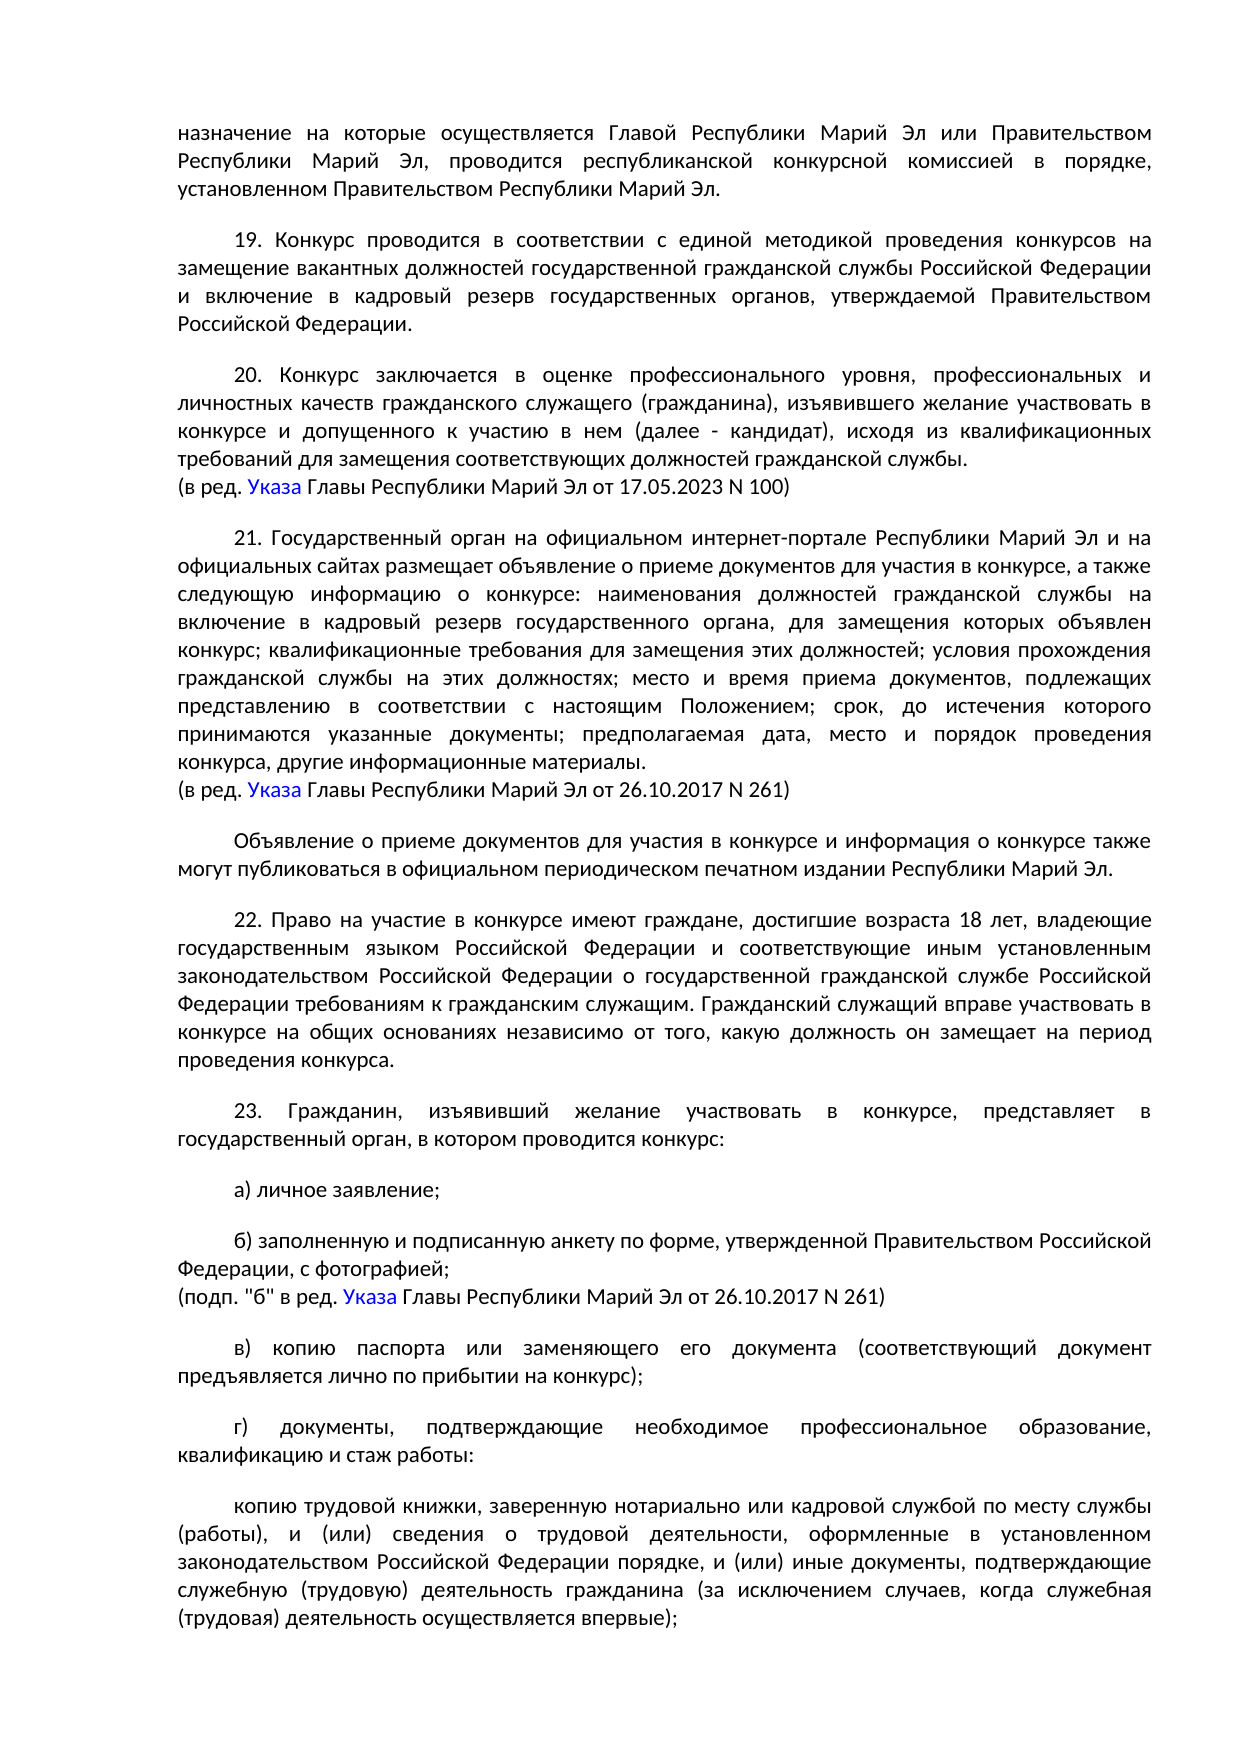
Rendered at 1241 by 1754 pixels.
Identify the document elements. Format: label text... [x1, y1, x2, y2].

text (подп. "б" в ред. Указа Главы Республики Марий Эл от 26.10.2017 N 261) [177, 1282, 1152, 1310]
text (в ред. Указа Главы Республики Марий Эл от 17.05.2023 N 100) [177, 472, 1152, 500]
text в) копию паспорта или заменяющего его документа (соответствующий документ предъявляется лично по прибытии на конкурс); [177, 1333, 1152, 1389]
text а) личное заявление; [177, 1175, 1152, 1203]
text 22. Право на участие в конкурсе имеют граждане, достигшие возраста 18 лет, владеющие государственным языком Российской Федерации и соответствующие иным установленным законодательством Российской Федерации о государственной гражданской службе Российской Федерации требованиям к гражданским служащим. Гражданский служащий вправе участвовать в конкурсе на общих основаниях независимо от того, какую должность он замещает на период проведения конкурса. [177, 905, 1152, 1073]
text 23. Гражданин, изъявивший желание участвовать в конкурсе, представляет в государственный орган, в котором проводится конкурс: [177, 1096, 1152, 1152]
text копию трудовой книжки, заверенную нотариально или кадровой службой по месту службы (работы), и (или) сведения о трудовой деятельности, оформленные в установленном законодательством Российской Федерации порядке, и (или) иные документы, подтверждающие служебную (трудовую) деятельность гражданина (за исключением случаев, когда служебная (трудовая) деятельность осуществляется впервые); [177, 1491, 1152, 1631]
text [177, 118, 1152, 202]
text 21. Государственный орган на официальном интернет-портале Республики Марий Эл и на официальных сайтах размещает объявление о приеме документов для участия в конкурсе, а также следующую информацию о конкурсе: наименования должностей гражданской службы на включение в кадровый резерв государственного органа, для замещения которых объявлен конкурс; квалификационные требования для замещения этих должностей; условия прохождения гражданской службы на этих должностях; место и время приема документов, подлежащих представлению в соответствии с настоящим Положением; срок, до истечения которого принимаются указанные документы; предполагаемая дата, место и порядок проведения конкурса, другие информационные материалы. [177, 523, 1152, 775]
text 20. Конкурс заключается в оценке профессионального уровня, профессиональных и личностных качеств гражданского служащего (гражданина), изъявившего желание участвовать в конкурсе и допущенного к участию в нем (далее - кандидат), исходя из квалификационных требований для замещения соответствующих должностей гражданской службы. [177, 360, 1152, 472]
text (в ред. Указа Главы Республики Марий Эл от 26.10.2017 N 261) [177, 775, 1152, 803]
text г) документы, подтверждающие необходимое профессиональное образование, квалификацию и стаж работы: [177, 1412, 1152, 1468]
text б) заполненную и подписанную анкету по форме, утвержденной Правительством Российской Федерации, с фотографией; [177, 1226, 1152, 1282]
text Объявление о приеме документов для участия в конкурсе и информация о конкурсе также могут публиковаться в официальном периодическом печатном издании Республики Марий Эл. [177, 826, 1152, 882]
text 19. Конкурс проводится в соответствии с единой методикой проведения конкурсов на замещение вакантных должностей государственной гражданской службы Российской Федерации и включение в кадровый резерв государственных органов, утверждаемой Правительством Российской Федерации. [177, 225, 1152, 337]
